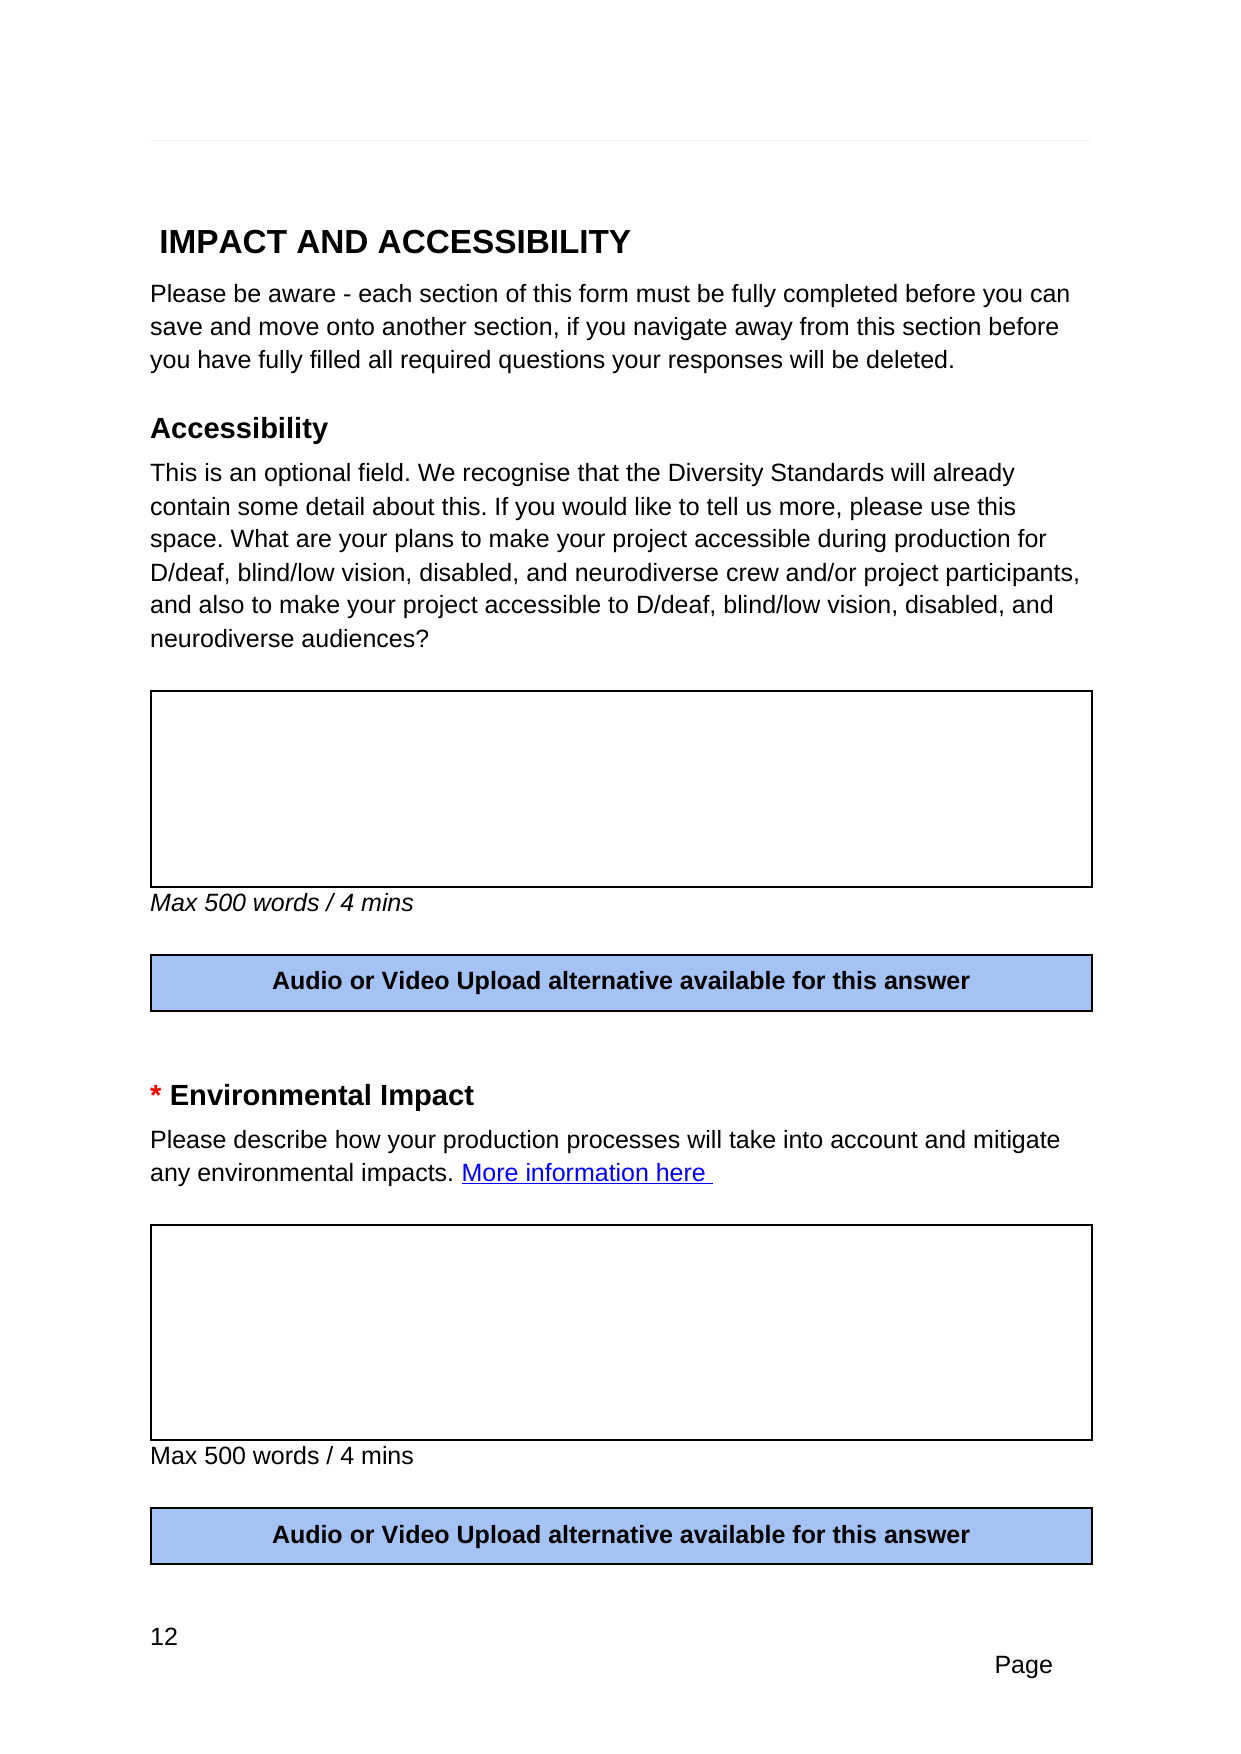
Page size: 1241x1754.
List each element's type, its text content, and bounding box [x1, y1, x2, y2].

table_header Audio or Video Upload alternative available for this answer [152, 1509, 1091, 1563]
subtitle Accessibility [150, 412, 1090, 445]
table_header [152, 692, 1091, 886]
table_header [152, 1226, 1091, 1439]
text Please be aware - each section of this form must be fully completed before you can save and move onto another section, if you navigate away from this section before you have fully filled all required questions your responses will be deleted. [150, 279, 1090, 374]
text Please describe how your production processes will take into account and mitigate any environmental impacts. More information here [150, 1125, 1090, 1187]
text Max 500 words / 4 mins [150, 888, 1090, 917]
subtitle * Environmental Impact [150, 1078, 1090, 1112]
table_header Audio or Video Upload alternative available for this answer [152, 956, 1091, 1010]
text This is an optional field. We recognise that the Diversity Standards will already contain some detail about this. If you would like to tell us more, please use this space. What are your plans to make your project accessible during production for D/deaf, blind/low vision, disabled, and neurodiverse crew and/or project participants, and also to make your project accessible to D/deaf, blind/low vision, disabled, and neurodiverse audiences? [150, 458, 1090, 652]
text Max 500 words / 4 mins [150, 1441, 1090, 1470]
subtitle IMPACT AND ACCESSIBILITY [150, 222, 1090, 261]
